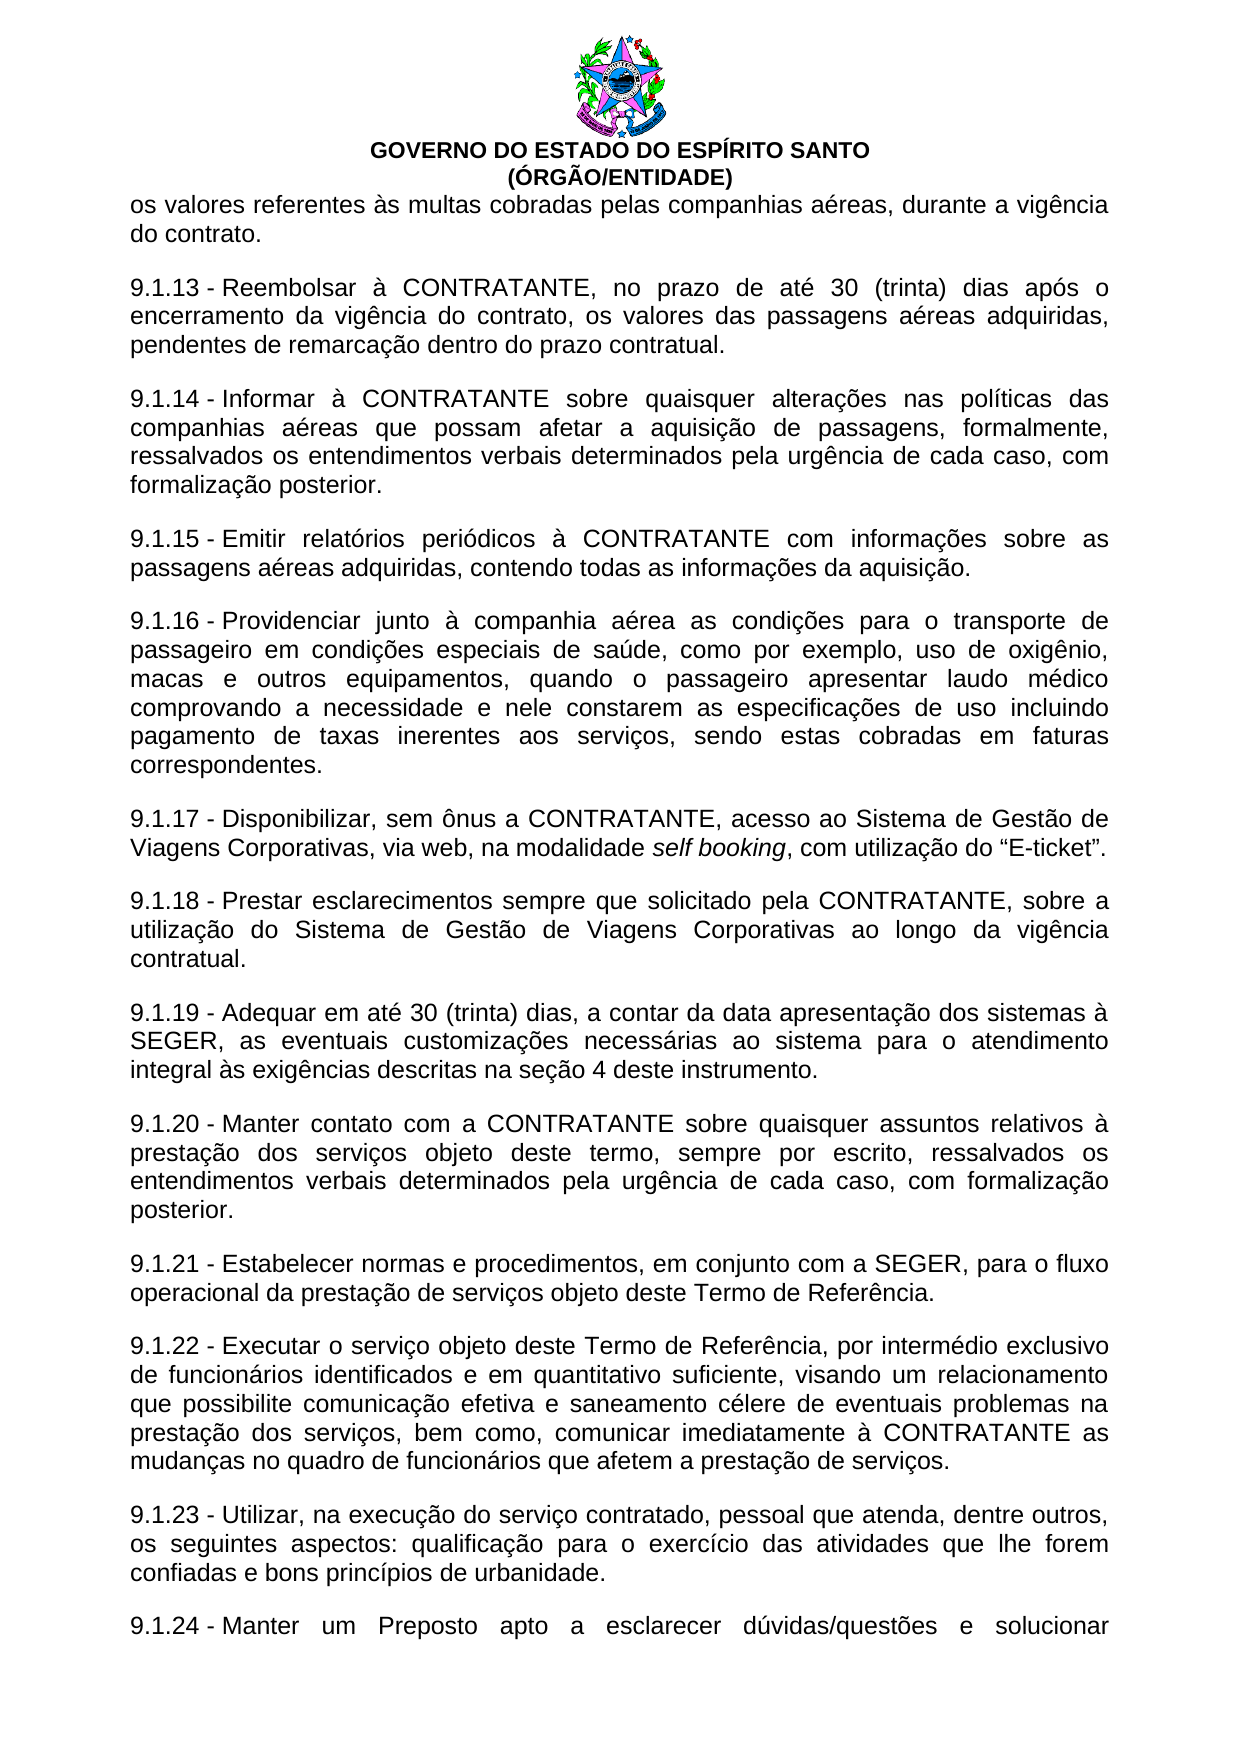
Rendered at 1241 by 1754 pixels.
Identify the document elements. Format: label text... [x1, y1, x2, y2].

text Informar à CONTRATANTE sobre quaisquer alterações nas políticas das companhias aéreas que possam afetar a aquisição de passagens, formalmente, ressalvados os entendimentos verbais determinados pela urgência de cada caso, com formalização posterior. [130, 384, 1110, 499]
picture [573, 35, 667, 138]
text Estabelecer normas e procedimentos, em conjunto com a SEGER, para o fluxo operacional da prestação de serviços objeto deste Termo de Referência. [130, 1249, 1110, 1306]
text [130, 1611, 1110, 1640]
text Disponibilizar, sem ônus a CONTRATANTE, acesso ao Sistema de Gestão de Viagens Corporativas, via web, na modalidade self booking, com utilização do “E-ticket”. [130, 804, 1110, 861]
text Utilizar, na execução do serviço contratado, pessoal que atenda, dentre outros, os seguintes aspectos: qualificação para o exercício das atividades que lhe forem confiadas e bons princípios de urbanidade. [130, 1500, 1110, 1586]
text Reembolsar à CONTRATANTE, no prazo de até 30 (trinta) dias após o encerramento da vigência do contrato, os valores das passagens aéreas adquiridas, pendentes de remarcação dentro do prazo contratual. [130, 272, 1110, 359]
text Executar o serviço objeto deste Termo de Referência, por intermédio exclusivo de funcionários identificados e em quantitativo suficiente, visando um relacionamento que possibilite comunicação efetiva e saneamento célere de eventuais problemas na prestação dos serviços, bem como, comunicar imediatamente à CONTRATANTE as mudanças no quadro de funcionários que afetem a prestação de serviços. [130, 1331, 1110, 1475]
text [130, 190, 1110, 247]
text Providenciar junto à companhia aérea as condições para o transporte de passageiro em condições especiais de saúde, como por exemplo, uso de oxigênio, macas e outros equipamentos, quando o passageiro apresentar laudo médico comprovando a necessidade e nele constarem as especificações de uso incluindo pagamento de taxas inerentes aos serviços, sendo estas cobradas em faturas correspondentes. [130, 606, 1110, 779]
text Emitir relatórios periódicos à CONTRATANTE com informações sobre as passagens aéreas adquiridas, contendo todas as informações da aquisição. [130, 524, 1110, 581]
text Prestar esclarecimentos sempre que solicitado pela CONTRATANTE, sobre a utilização do Sistema de Gestão de Viagens Corporativas ao longo da vigência contratual. [130, 886, 1110, 972]
text Manter contato com a CONTRATANTE sobre quaisquer assuntos relativos à prestação dos serviços objeto deste termo, sempre por escrito, ressalvados os entendimentos verbais determinados pela urgência de cada caso, com formalização posterior. [130, 1109, 1110, 1224]
text Adequar em até 30 (trinta) dias, a contar da data apresentação dos sistemas à SEGER, as eventuais customizações necessárias ao sistema para o atendimento integral às exigências descritas na seção 4 deste instrumento. [130, 997, 1110, 1084]
